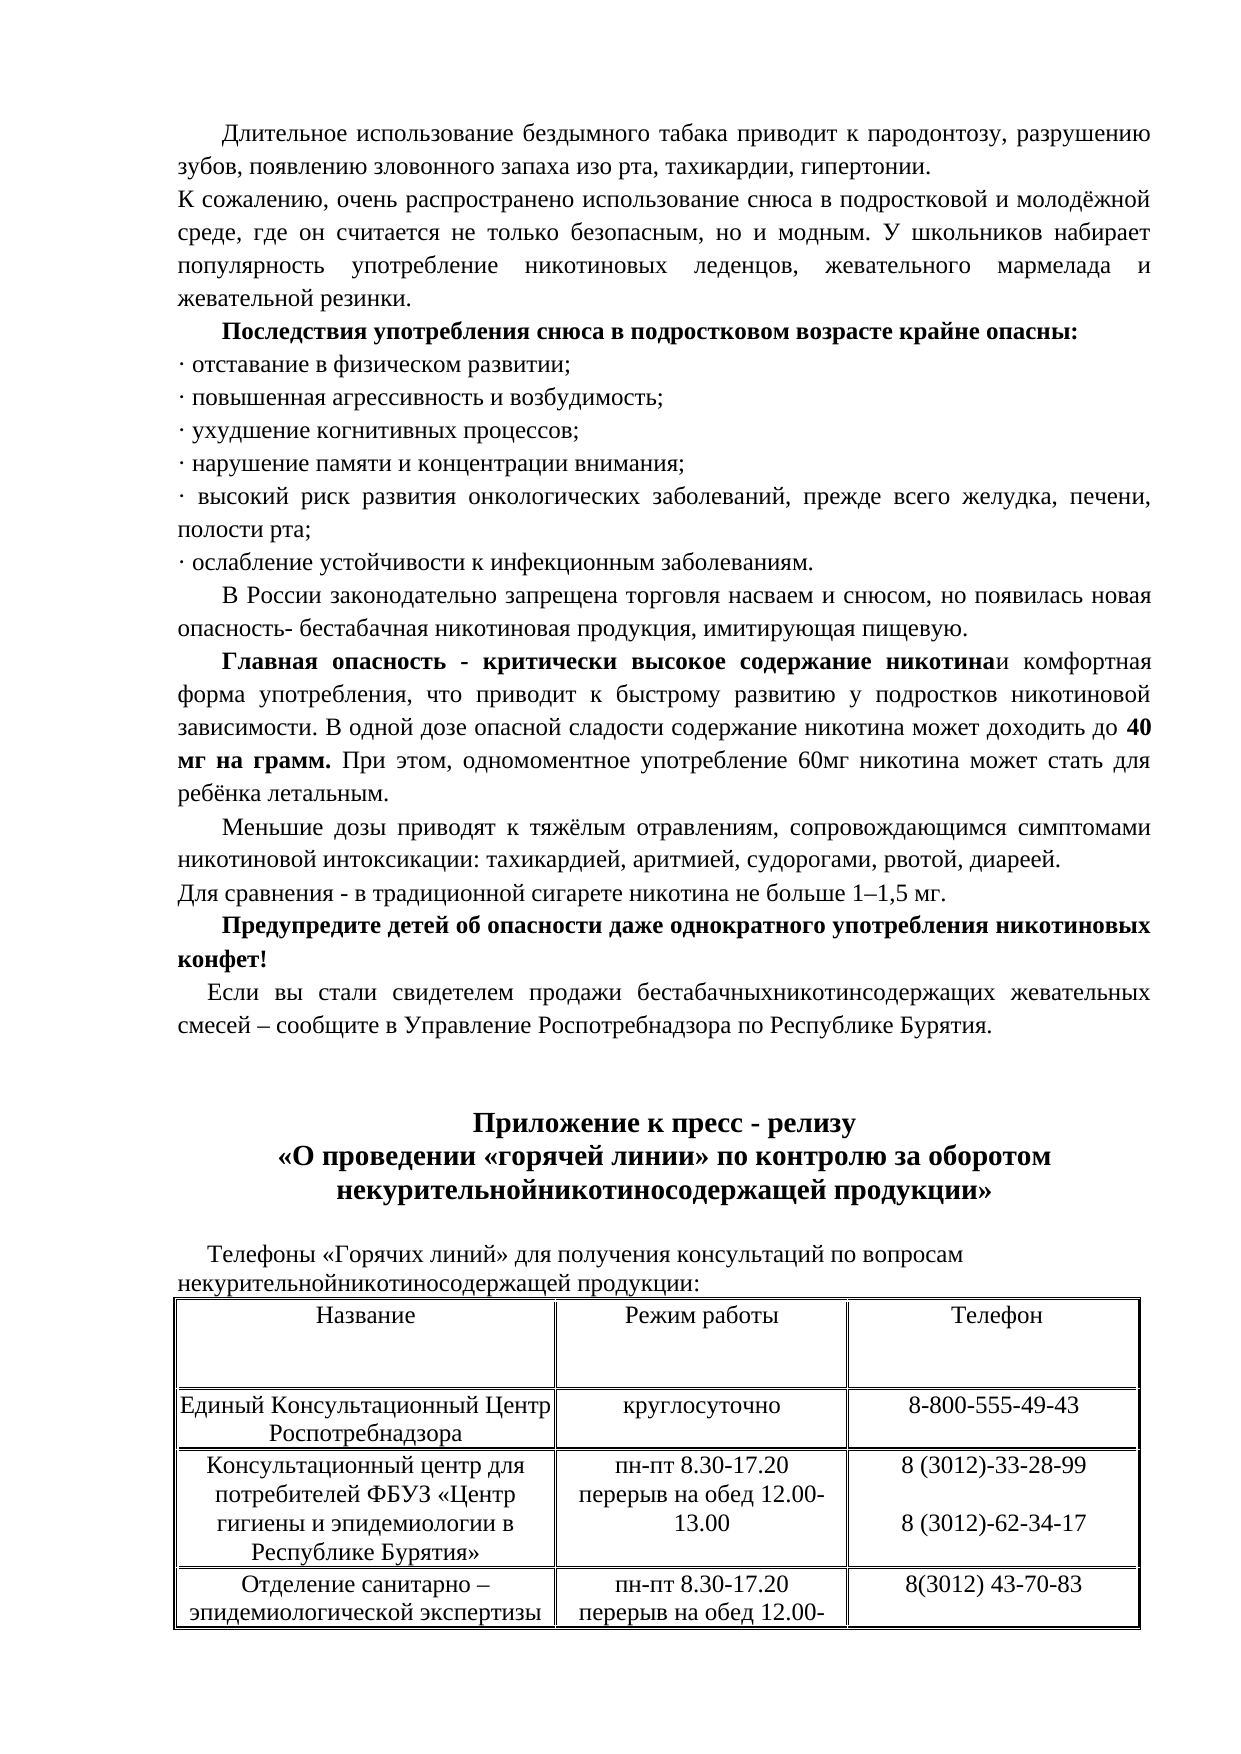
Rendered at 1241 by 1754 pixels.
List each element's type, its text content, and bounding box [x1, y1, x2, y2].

text Приложение к пресс - релизу [177, 1105, 1152, 1138]
text Длительное использование бездымного табака приводит к пародонтозу, разрушению зубов, появлению зловонного запаха изо рта, тахикардии, гипертонии. [177, 118, 1152, 180]
table_cell пн-пт 8.30-17.20 перерыв на обед 12.00-13.00 [557, 1451, 846, 1566]
table_header Название [177, 1300, 556, 1387]
table_cell 8 (3012)-33-28-99 8 (3012)-62-34-17 [849, 1447, 1139, 1566]
text Последствия употребления снюса в подростковом возрасте крайне опасны: [177, 316, 1152, 345]
text Предупредите детей об опасности даже однократного употребления никотиновых конфет! [177, 911, 1152, 972]
text Телефоны «Горячих линий» для получения консультаций по вопросам некурительнойникотиносодержащей продукции: [177, 1239, 1152, 1297]
table_cell Единый Консультационный Центр Роспотребнадзора [175, 1387, 556, 1447]
text В России законодательно запрещена торговля насваем и снюсом, но появилась новая опасность- бестабачная никотиновая продукция, имитирующая пищевую. [177, 580, 1152, 642]
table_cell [175, 1566, 556, 1626]
table_cell 8(3012) 43-70-83 [848, 1566, 1139, 1626]
text · ухудшение когнитивных процессов; [177, 415, 1152, 444]
text Меньшие дозы приводят к тяжёлым отравлениям, сопровождающимся симптомами никотиновой интоксикации: тахикардией, аритмией, судорогами, рвотой, диареей. [177, 812, 1152, 873]
text · нарушение памяти и концентрации внимания; [177, 448, 1152, 477]
text Если вы стали свидетелем продажи бестабачныхникотинсодержащих жевательных смесей – сообщите в Управление Роспотребнадзора по Республике Бурятия. [177, 977, 1152, 1038]
text · ослабление устойчивости к инфекционным заболеваниям. [177, 547, 1152, 576]
text · отставание в физическом развитии; [177, 349, 1152, 378]
table_header Телефон [848, 1300, 1138, 1387]
text Главная опасность - критически высокое содержание никотинаи комфортная форма употребления, что приводит к быстрому развитию у подростков никотиновой зависимости. В одной дозе опасной сладости содержание никотина может доходить до 40 мг на грамм. При этом, одномоментное употребление 60мг никотина может стать для ребёнка летальным. [177, 646, 1152, 807]
table_cell 8-800-555-49-43 [848, 1387, 1139, 1447]
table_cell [556, 1569, 848, 1626]
table_cell круглосуточно [557, 1390, 846, 1447]
table_cell Консультационный центр для потребителей ФБУЗ «Центр гигиены и эпидемиологии в Республике Бурятия» [177, 1447, 554, 1566]
text · повышенная агрессивность и возбудимость; [177, 382, 1152, 411]
text · высокий риск развития онкологических заболеваний, прежде всего желудка, печени, полости рта; [177, 481, 1152, 543]
text К сожалению, очень распространено использование снюса в подростковой и молодёжной среде, где он считается не только безопасным, но и модным. У школьников набирает популярность употребление никотиновых леденцов, жевательного мармелада и жевательной резинки. [177, 184, 1152, 312]
text Для сравнения - в традиционной сигарете никотина не больше 1–1,5 мг. [177, 878, 1152, 906]
text «О проведении «горячей линии» по контролю за оборотом некурительнойникотиносодержащей продукции» [177, 1138, 1152, 1206]
table_header Режим работы [556, 1300, 848, 1387]
